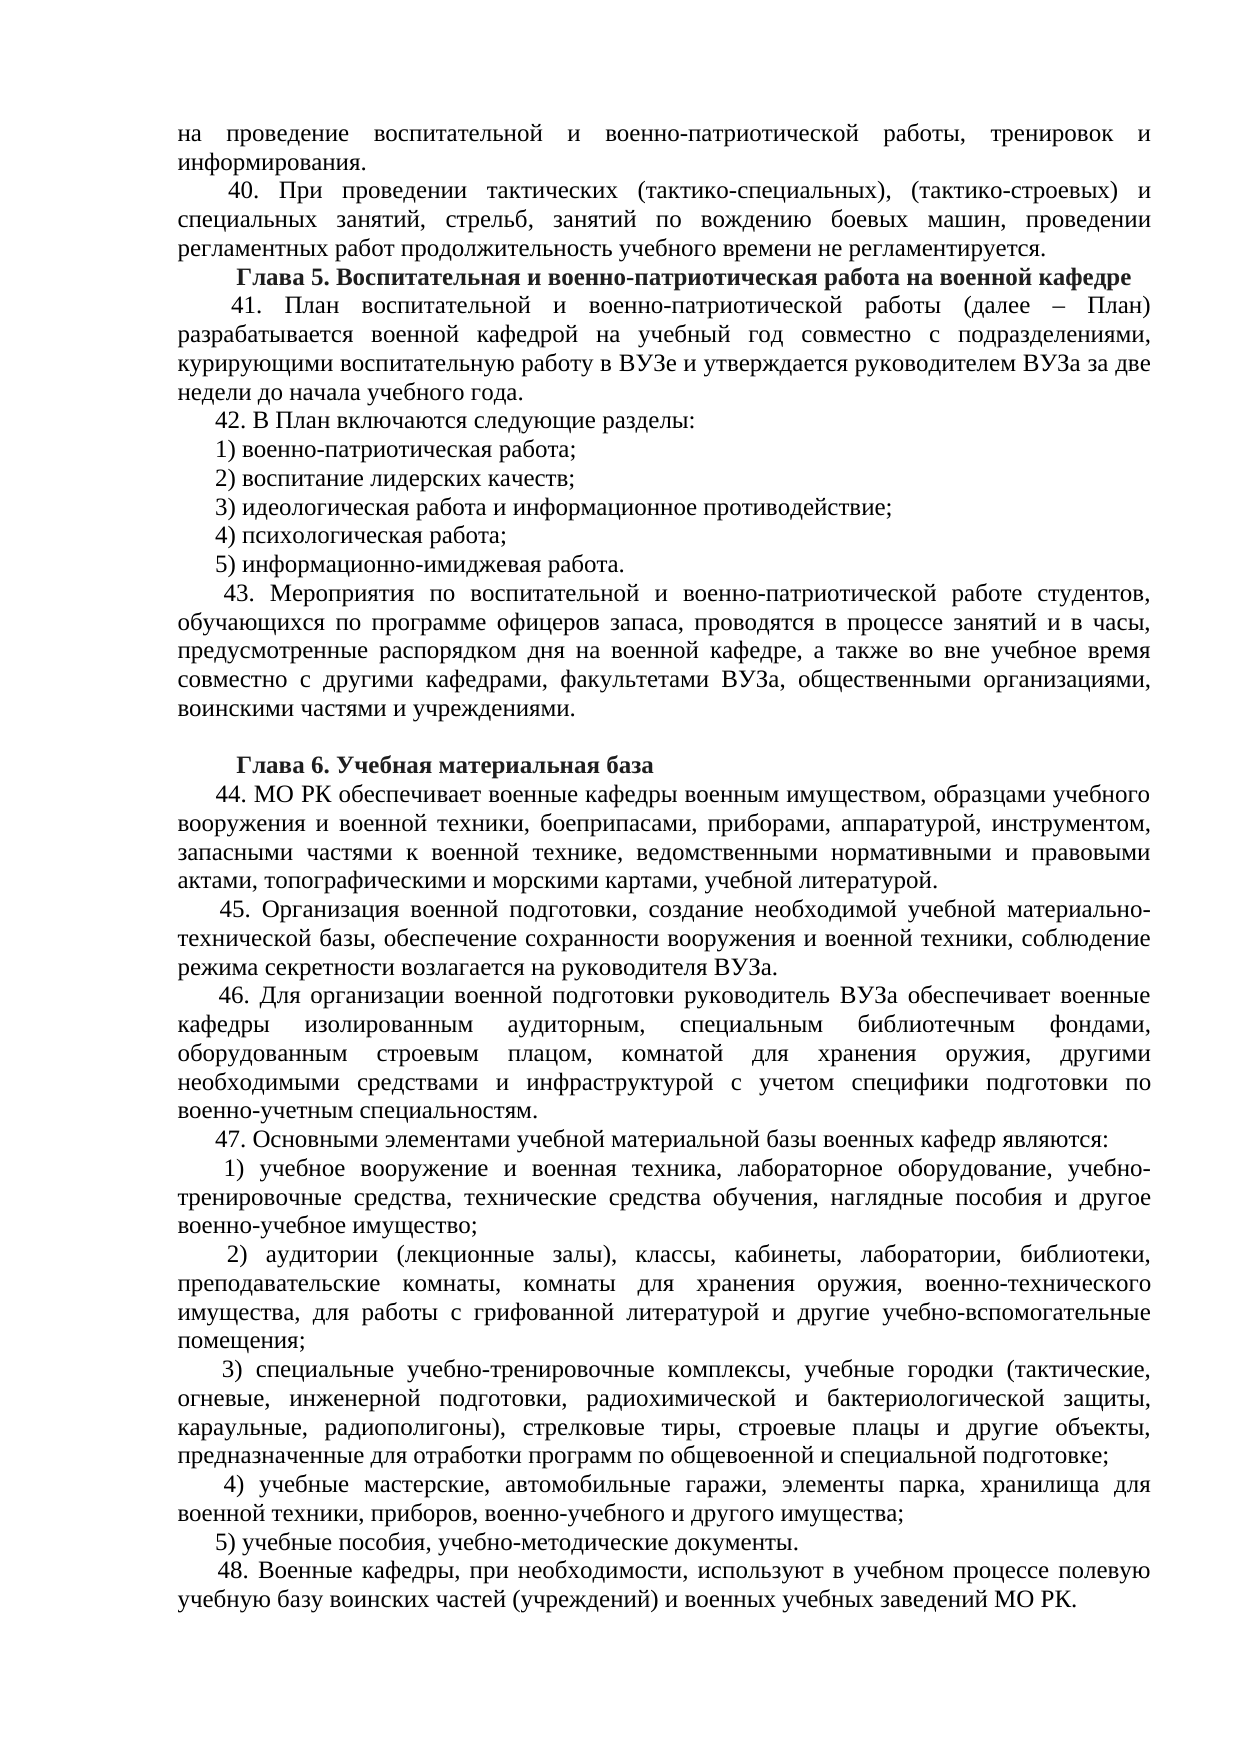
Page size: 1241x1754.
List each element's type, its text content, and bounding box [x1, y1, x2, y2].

text 47. Основными элементами учебной материальной базы военных кафедр являются: [177, 1124, 1152, 1153]
text 3) идеологическая работа и информационное противодействие; [177, 492, 1152, 521]
text 1) военно-патриотическая работа; [177, 434, 1152, 463]
text 46. Для организации военной подготовки руководитель ВУЗа обеспечивает военные кафедры изолированным аудиторным, специальным библиотечным фондами, оборудованным строевым плацом, комнатой для хранения оружия, другими необходимыми средствами и инфраструктурой с учетом специфики подготовки по военно-учетным специальностям. [177, 981, 1152, 1124]
text 44. МО РК обеспечивает военные кафедры военным имуществом, образцами учебного вооружения и военной техники, боеприпасами, приборами, аппаратурой, инструментом, запасными частями к военной технике, ведомственными нормативными и правовыми актами, топографическими и морскими картами, учебной литературой. [177, 779, 1152, 894]
text 5) учебные пособия, учебно-методические документы. [177, 1527, 1152, 1556]
text 5) информационно-имиджевая работа. [177, 549, 1152, 578]
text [177, 118, 1152, 176]
text 4) психологическая работа; [177, 521, 1152, 549]
text 1) учебное вооружение и военная техника, лабораторное оборудование, учебно-тренировочные средства, технические средства обучения, наглядные пособия и другое военно-учебное имущество; [177, 1153, 1152, 1239]
text 2) аудитории (лекционные залы), классы, кабинеты, лаборатории, библиотеки, преподавательские комнаты, комнаты для хранения оружия, военно-технического имущества, для работы с грифованной литературой и другие учебно-вспомогательные помещения; [177, 1239, 1152, 1354]
text 4) учебные мастерские, автомобильные гаражи, элементы парка, хранилища для военной техники, приборов, военно-учебного и другого имущества; [177, 1469, 1152, 1527]
text Глава 5. Воспитательная и военно-патриотическая работа на военной кафедре [177, 262, 1152, 291]
text 41. План воспитательной и военно-патриотической работы (далее – План) разрабатывается военной кафедрой на учебный год совместно с подразделениями, курирующими воспитательную работу в ВУЗе и утверждается руководителем ВУЗа за две недели до начала учебного года. [177, 291, 1152, 406]
text 3) специальные учебно-тренировочные комплексы, учебные городки (тактические, огневые, инженерной подготовки, радиохимической и бактериологической защиты, караульные, радиополигоны), стрелковые тиры, строевые плацы и другие объекты, предназначенные для отработки программ по общевоенной и специальной подготовке; [177, 1354, 1152, 1469]
text 2) воспитание лидерских качеств; [177, 463, 1152, 492]
text 45. Организация военной подготовки, создание необходимой учебной материально-технической базы, обеспечение сохранности вооружения и военной техники, соблюдение режима секретности возлагается на руководителя ВУЗа. [177, 894, 1152, 981]
text 48. Военные кафедры, при необходимости, используют в учебном процессе полевую учебную базу воинских частей (учреждений) и военных учебных заведений МО РК. [177, 1556, 1152, 1613]
text Глава 6. Учебная материальная база [177, 751, 1152, 779]
text 42. В План включаются следующие разделы: [177, 406, 1152, 434]
text 43. Мероприятия по воспитательной и военно-патриотической работе студентов, обучающихся по программе офицеров запаса, проводятся в процессе занятий и в часы, предусмотренные распорядком дня на военной кафедре, а также во вне учебное время совместно с другими кафедрами, факультетами ВУЗа, общественными организациями, воинскими частями и учреждениями. [177, 578, 1152, 722]
text 40. При проведении тактических (тактико-специальных), (тактико-строевых) и специальных занятий, стрельб, занятий по вождению боевых машин, проведении регламентных работ продолжительность учебного времени не регламентируется. [177, 176, 1152, 262]
